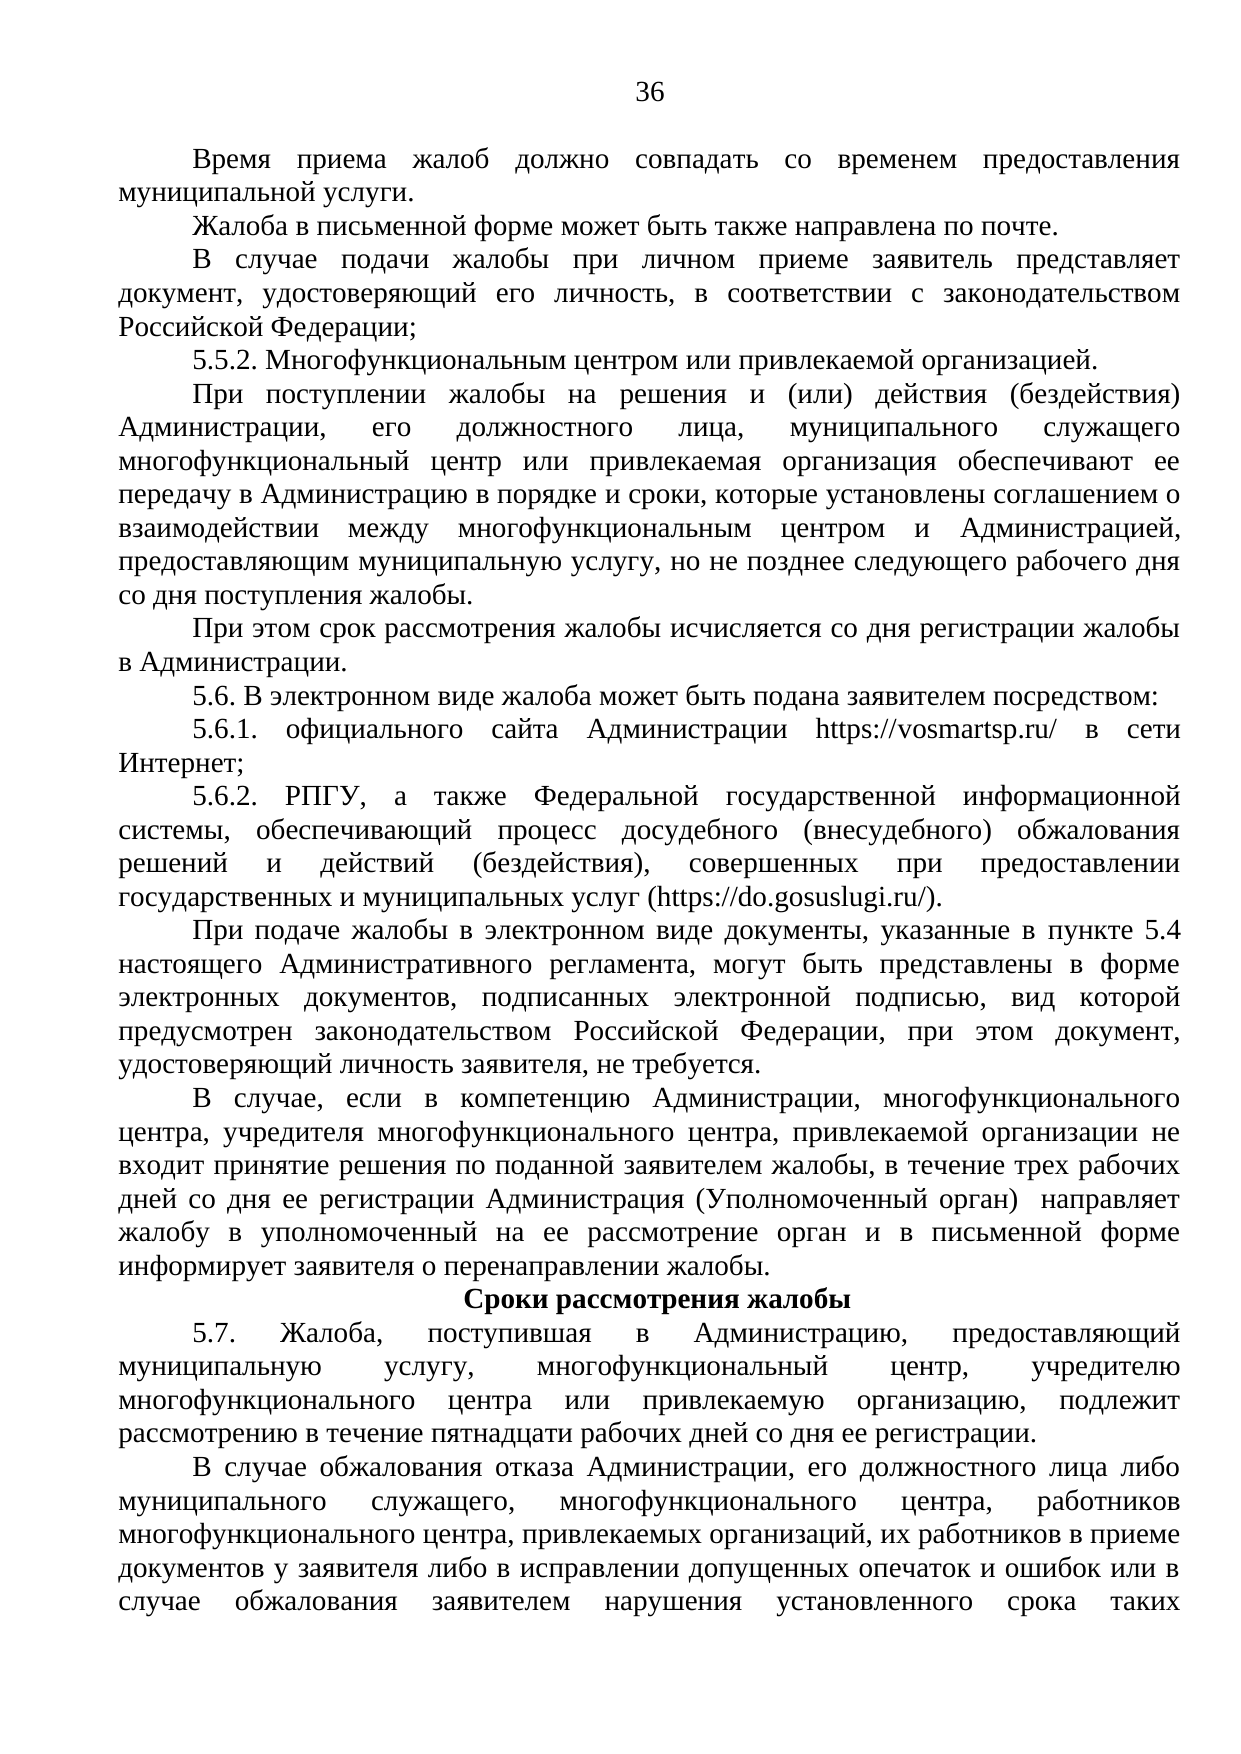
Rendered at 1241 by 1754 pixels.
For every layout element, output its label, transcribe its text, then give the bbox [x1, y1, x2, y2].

text В случае подачи жалобы при личном приеме заявитель представляет документ, удостоверяющий его личность, в соответствии с законодательством Российской Федерации; [118, 242, 1181, 342]
text 5.6.2. РПГУ, а также Федеральной государственной информационной системы, обеспечивающий процесс досудебного (внесудебного) обжалования решений и действий (бездействия), совершенных при предоставлении государственных и муниципальных услуг (https://do.gosuslugi.ru/). [118, 778, 1181, 912]
text При этом срок рассмотрения жалобы исчисляется со дня регистрации жалобы в Администрации. [118, 611, 1181, 678]
text 5.7. Жалоба, поступившая в Администрацию, предоставляющий муниципальную услугу, многофункциональный центр, учредителю многофункционального центра или привлекаемую организацию, подлежит рассмотрению в течение пятнадцати рабочих дней со дня ее регистрации. [118, 1315, 1181, 1449]
text 5.6.1. официального сайта Администрации https://vosmartsp.ru/ в сети Интернет; [118, 711, 1181, 778]
text При поступлении жалобы на решения и (или) действия (бездействия) Администрации, его должностного лица, муниципального служащего многофункциональный центр или привлекаемая организация обеспечивают ее передачу в Администрацию в порядке и сроки, которые установлены соглашением о взаимодействии между многофункциональным центром и Администрацией, предоставляющим муниципальную услугу, но не позднее следующего рабочего дня со дня поступления жалобы. [118, 376, 1181, 611]
text 5.5.2. Многофункциональным центром или привлекаемой организацией. [118, 342, 1181, 376]
text 5.6. В электронном виде жалоба может быть подана заявителем посредством: [118, 678, 1181, 711]
text В случае, если в компетенцию Администрации, многофункционального центра, учредителя многофункционального центра, привлекаемой организации не входит принятие решения по поданной заявителем жалобы, в течение трех рабочих дней со дня ее регистрации Администрация (Уполномоченный орган) направляет жалобу в уполномоченный на ее рассмотрение орган и в письменной форме информирует заявителя о перенаправлении жалобы. [118, 1080, 1181, 1281]
text Время приема жалоб должно совпадать со временем предоставления муниципальной услуги. [118, 141, 1181, 208]
text При подаче жалобы в электронном виде документы, указанные в пункте 5.4 настоящего Административного регламента, могут быть представлены в форме электронных документов, подписанных электронной подписью, вид которой предусмотрен законодательством Российской Федерации, при этом документ, удостоверяющий личность заявителя, не требуется. [118, 912, 1181, 1080]
text Сроки рассмотрения жалобы [118, 1281, 1181, 1315]
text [118, 1449, 1181, 1617]
text Жалоба в письменной форме может быть также направлена по почте. [118, 208, 1181, 242]
